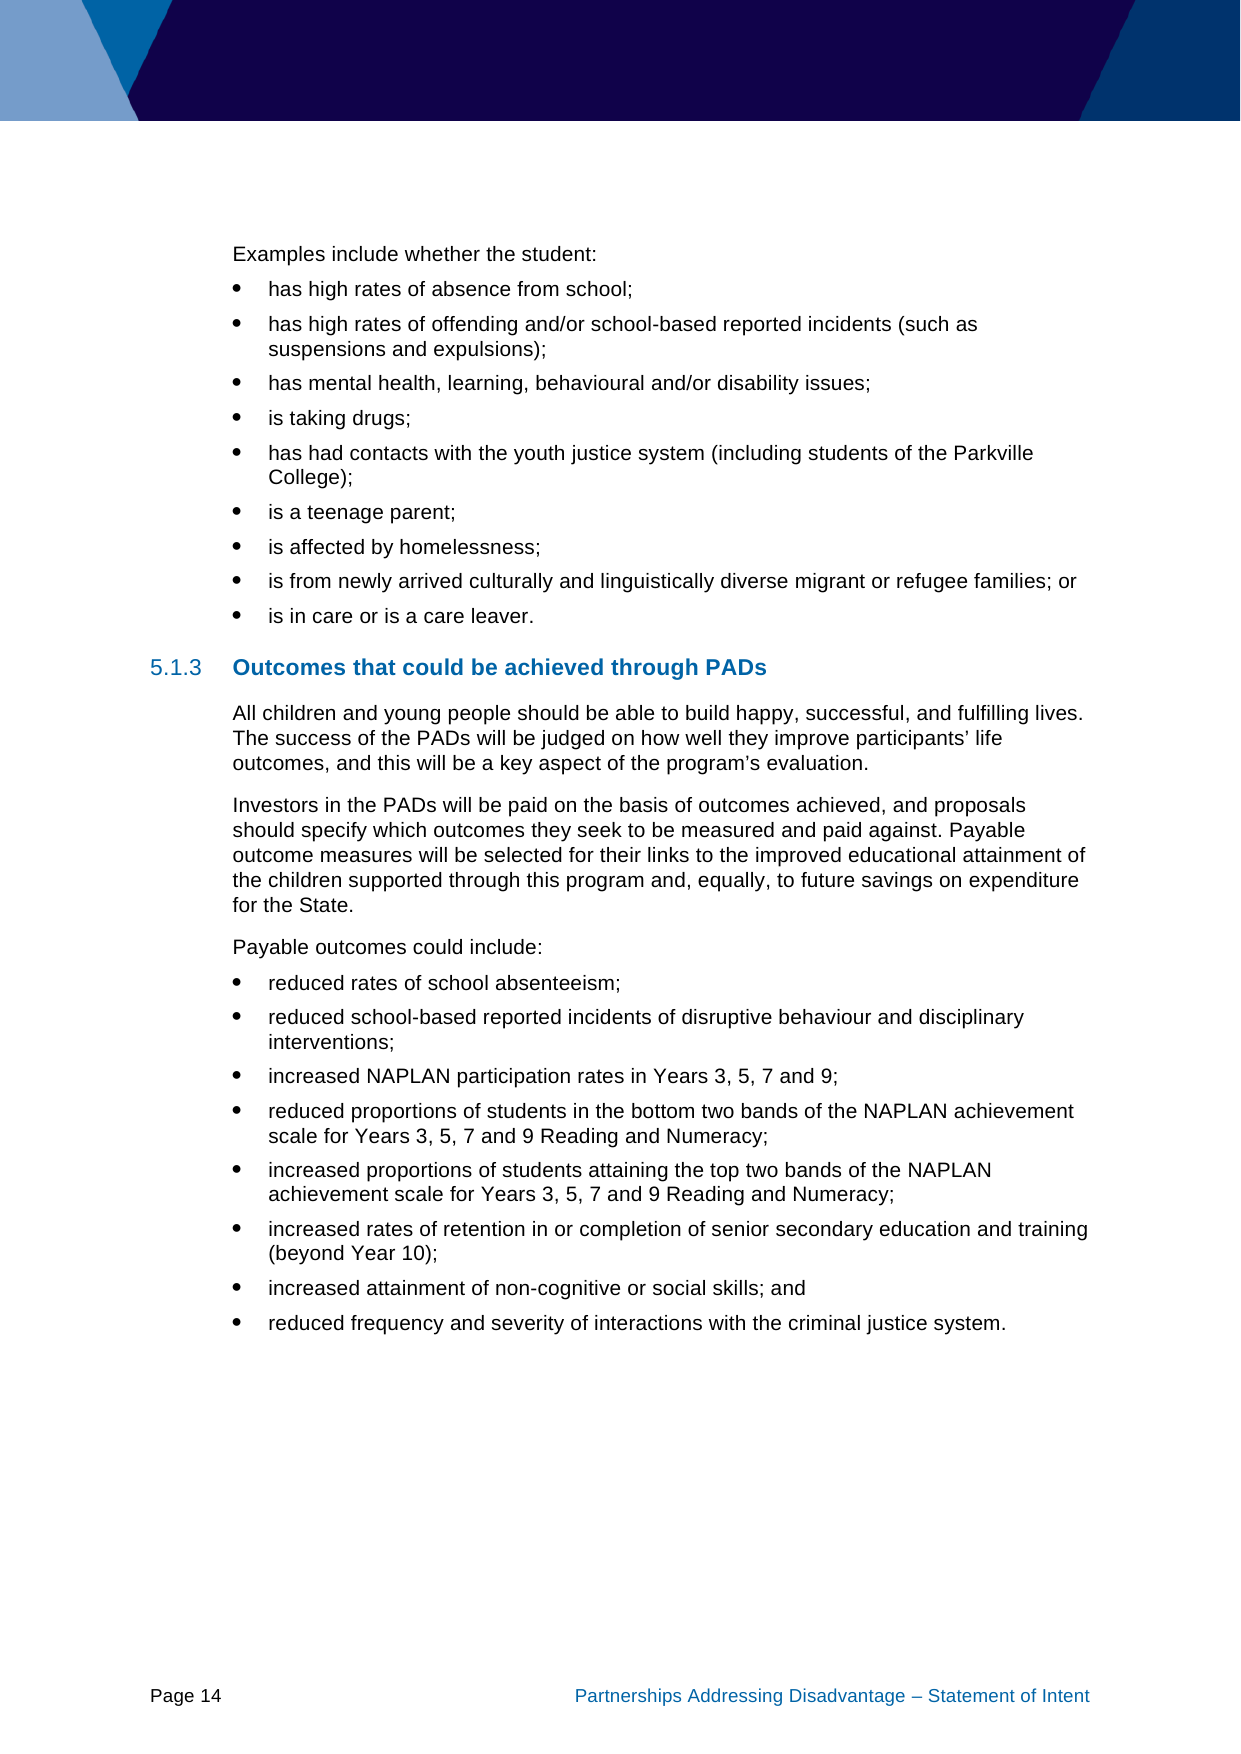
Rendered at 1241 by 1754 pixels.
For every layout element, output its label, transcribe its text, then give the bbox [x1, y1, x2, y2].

list is a teenage parent; [233, 499, 1090, 524]
list has high rates of absence from school; [233, 277, 1090, 302]
list reduced frequency and severity of interactions with the criminal justice system. [233, 1310, 1090, 1335]
list is taking drugs; [233, 406, 1090, 430]
list reduced school-based reported incidents of disruptive behaviour and disciplinary interventions; [233, 1005, 1090, 1054]
list is in care or is a care leaver. [233, 604, 1090, 629]
subtitle Outcomes that could be achieved through PADs [150, 654, 1090, 680]
list reduced proportions of students in the bottom two bands of the NAPLAN achievement scale for Years 3, 5, 7 and 9 Reading and Numeracy; [233, 1099, 1090, 1147]
text All children and young people should be able to build happy, successful, and fulfilling lives. The success of the PADs will be judged on how well they improve participants’ life outcomes, and this will be a key aspect of the program’s evaluation. [232, 701, 1090, 775]
list has mental health, learning, behavioural and/or disability issues; [233, 371, 1090, 395]
list reduced rates of school absenteeism; [233, 970, 1090, 995]
text Payable outcomes could include: [232, 935, 1090, 959]
list has high rates of offending and/or school-based reported incidents (such as suspensions and expulsions); [233, 312, 1090, 361]
list increased proportions of students attaining the top two bands of the NAPLAN achievement scale for Years 3, 5, 7 and 9 Reading and Numeracy; [233, 1158, 1090, 1206]
picture [0, 0, 1241, 121]
list is from newly arrived culturally and linguistically diverse migrant or refugee families; or [233, 569, 1090, 594]
list increased attainment of non-cognitive or social skills; and [233, 1276, 1090, 1300]
list is affected by homelessness; [233, 534, 1090, 559]
list has had contacts with the youth justice system (including students of the Parkville College); [233, 441, 1090, 489]
list increased NAPLAN participation rates in Years 3, 5, 7 and 9; [233, 1064, 1090, 1088]
text Examples include whether the student: [232, 242, 1090, 266]
list increased rates of retention in or completion of senior secondary education and training (beyond Year 10); [233, 1217, 1090, 1265]
text Investors in the PADs will be paid on the basis of outcomes achieved, and proposals should specify which outcomes they seek to be measured and paid against. Payable outcome measures will be selected for their links to the improved educational attainment of the children supported through this program and, equally, to future savings on expenditure for the State. [232, 793, 1090, 917]
